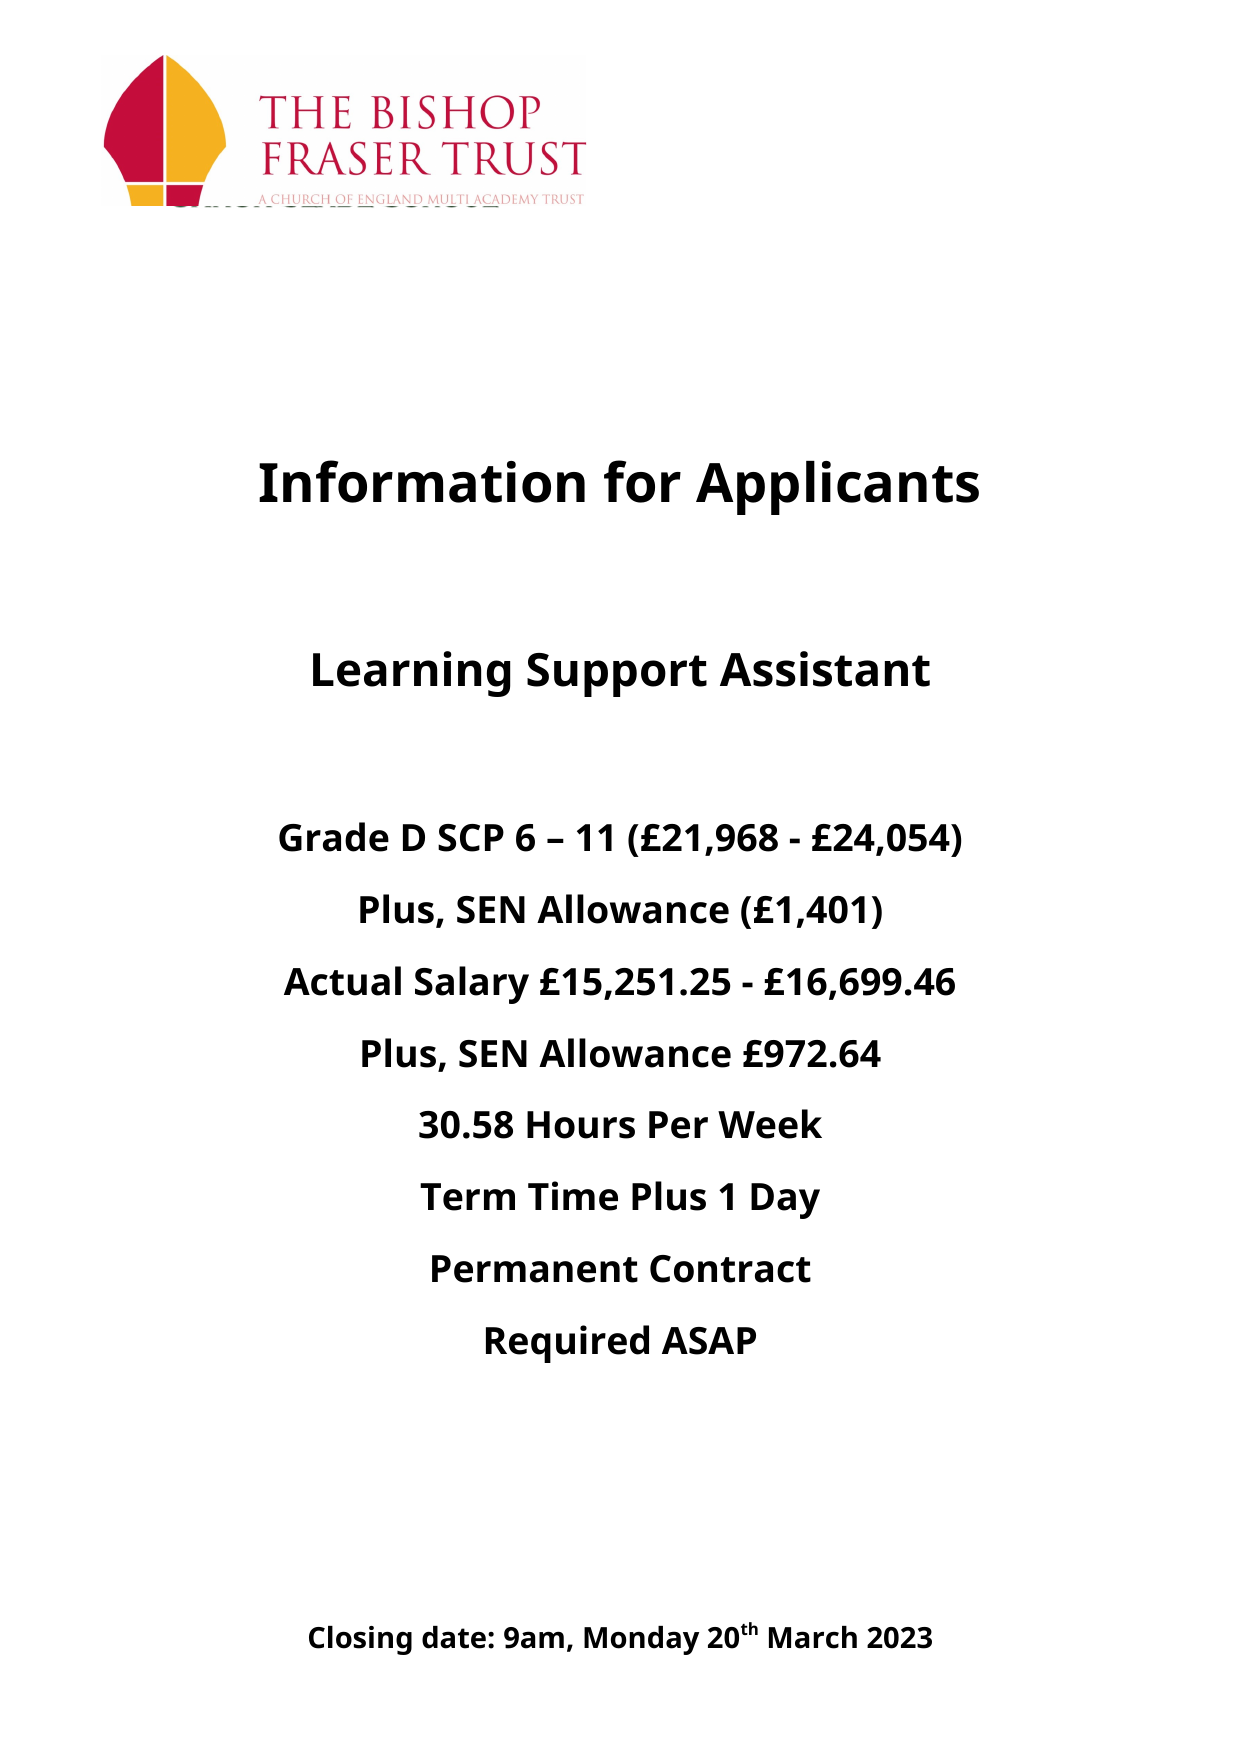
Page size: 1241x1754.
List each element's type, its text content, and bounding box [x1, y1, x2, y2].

text Permanent Contract [75, 1242, 1165, 1293]
text Actual Salary £15,251.25 - £16,699.46 [75, 955, 1165, 1006]
text Plus, SEN Allowance £972.64 [75, 1027, 1165, 1078]
picture [86, 23, 586, 209]
text Term Time Plus 1 Day [75, 1170, 1165, 1221]
text Information for Applicants [75, 445, 1165, 519]
text Required ASAP [75, 1314, 1165, 1365]
text Learning Support Assistant [75, 637, 1165, 700]
text 30.58 Hours Per Week [75, 1099, 1165, 1150]
text Plus, SEN Allowance (£1,401) [75, 883, 1165, 934]
text Closing date: 9am, Monday 20th March 2023 [75, 1617, 1165, 1657]
text Grade D SCP 6 – 11 (£21,968 - £24,054) [75, 812, 1165, 863]
